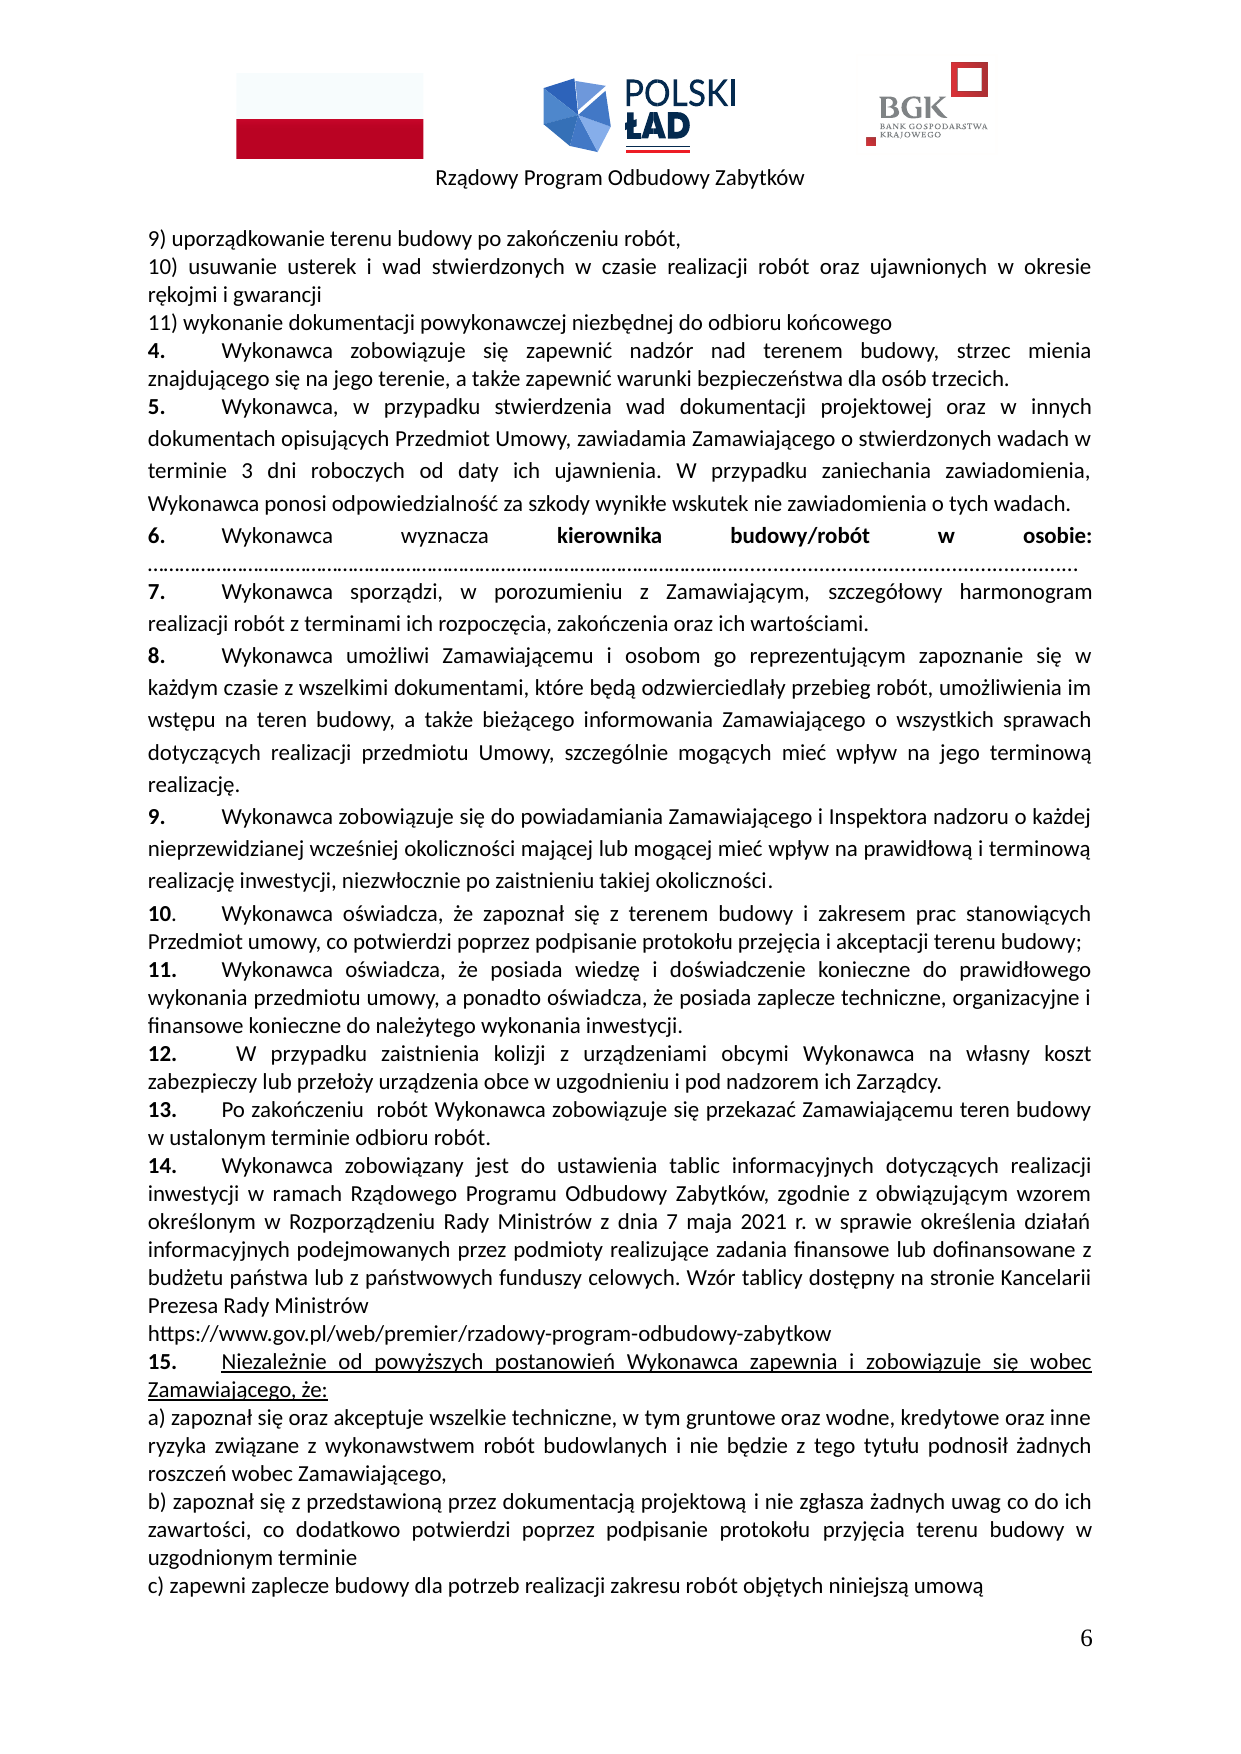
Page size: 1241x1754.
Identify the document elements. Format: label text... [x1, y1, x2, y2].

text 11. Wykonawca oświadcza, że posiada wiedzę i doświadczenie konieczne do prawidłowego wykonania przedmiotu umowy, a ponadto oświadcza, że posiada zaplecze techniczne, organizacyjne i finansowe konieczne do należytego wykonania inwestycji. [148, 955, 1093, 1039]
text 4. Wykonawca zobowiązuje się zapewnić nadzór nad terenem budowy, strzec mienia znajdującego się na jego terenie, a także zapewnić warunki bezpieczeństwa dla osób trzecich. [148, 336, 1093, 392]
text 8. Wykonawca umożliwi Zamawiającemu i osobom go reprezentującym zapoznanie się w każdym czasie z wszelkimi dokumentami, które będą odzwierciedlały przebieg robót, umożliwienia im wstępu na teren budowy, a także bieżącego informowania Zamawiającego o wszystkich sprawach dotyczących realizacji przedmiotu Umowy, szczególnie mogących mieć wpływ na jego terminową realizację. [148, 641, 1093, 798]
text 9. Wykonawca zobowiązuje się do powiadamiania Zamawiającego i Inspektora nadzoru o każdej nieprzewidzianej wcześniej okoliczności mającej lub mogącej mieć wpływ na prawidłową i terminową realizację inwestycji, niezwłocznie po zaistnieniu takiej okoliczności. [148, 802, 1093, 894]
text 15. Niezależnie od powyższych postanowień Wykonawca zapewnia i zobowiązuje się wobec Zamawiającego, że: [148, 1347, 1093, 1403]
picture [951, 62, 988, 97]
text b) zapoznał się z przedstawioną przez dokumentacją projektową i nie zgłasza żadnych uwag co do ich zawartości, co dodatkowo potwierdzi poprzez podpisanie protokołu przyjęcia terenu budowy w uzgodnionym terminie [148, 1487, 1093, 1571]
text 9) uporządkowanie terenu budowy po zakończeniu robót, [148, 224, 1093, 252]
text 10. Wykonawca oświadcza, że zapoznał się z terenem budowy i zakresem prac stanowiących Przedmiot umowy, co potwierdzi poprzez podpisanie protokołu przejęcia i akceptacji terenu budowy; [148, 899, 1093, 955]
text c) zapewni zaplecze budowy dla potrzeb realizacji zakresu robót objętych niniejszą umową [148, 1571, 1093, 1599]
text https://www.gov.pl/web/premier/rzadowy-program-odbudowy-zabytkow [148, 1319, 1093, 1347]
text 7. Wykonawca sporządzi, w porozumieniu z Zamawiającym, szczegółowy harmonogram realizacji robót z terminami ich rozpoczęcia, zakończenia oraz ich wartościami. [148, 577, 1093, 637]
picture [866, 137, 876, 146]
text 10) usuwanie usterek i wad stwierdzonych w czasie realizacji robót oraz ujawnionych w okresie rękojmi i gwarancji [148, 252, 1093, 308]
text 6. Wykonawca wyznacza kierownika budowy/robót w osobie: …………………………………………………………………………………………………............................................................ [148, 521, 1093, 577]
text 5. Wykonawca, w przypadku stwierdzenia wad dokumentacji projektowej oraz w innych dokumentach opisujących Przedmiot Umowy, zawiadamia Zamawiającego o stwierdzonych wadach w terminie 3 dni roboczych od daty ich ujawnienia. W przypadku zaniechania zawiadomienia, Wykonawca ponosi odpowiedzialność za szkody wynikłe wskutek nie zawiadomienia o tych wadach. [148, 392, 1093, 517]
picture [236, 73, 424, 159]
text 13. Po zakończeniu robót Wykonawca zobowiązuje się przekazać Zamawiającemu teren budowy w ustalonym terminie odbioru robót. [148, 1095, 1093, 1151]
text 12. W przypadku zaistnienia kolizji z urządzeniami obcymi Wykonawca na własny koszt zabezpieczy lub przełoży urządzenia obce w uzgodnieniu i pod nadzorem ich Zarządcy. [148, 1039, 1093, 1095]
text 11) wykonanie dokumentacji powykonawczej niezbędnej do odbioru końcowego [148, 308, 1093, 336]
text a) zapoznał się oraz akceptuje wszelkie techniczne, w tym gruntowe oraz wodne, kredytowe oraz inne ryzyka związane z wykonawstwem robót budowlanych i nie będzie z tego tytułu podnosił żadnych roszczeń wobec Zamawiającego, [148, 1403, 1093, 1487]
text 14. Wykonawca zobowiązany jest do ustawienia tablic informacyjnych dotyczących realizacji inwestycji w ramach Rządowego Programu Odbudowy Zabytków, zgodnie z obwiązującym wzorem określonym w Rozporządzeniu Rady Ministrów z dnia 7 maja 2021 r. w sprawie określenia działań informacyjnych podejmowanych przez podmioty realizujące zadania finansowe lub dofinansowane z budżetu państwa lub z państwowych funduszy celowych. Wzór tablicy dostępny na stronie Kancelarii Prezesa Rady Ministrów [148, 1151, 1093, 1319]
